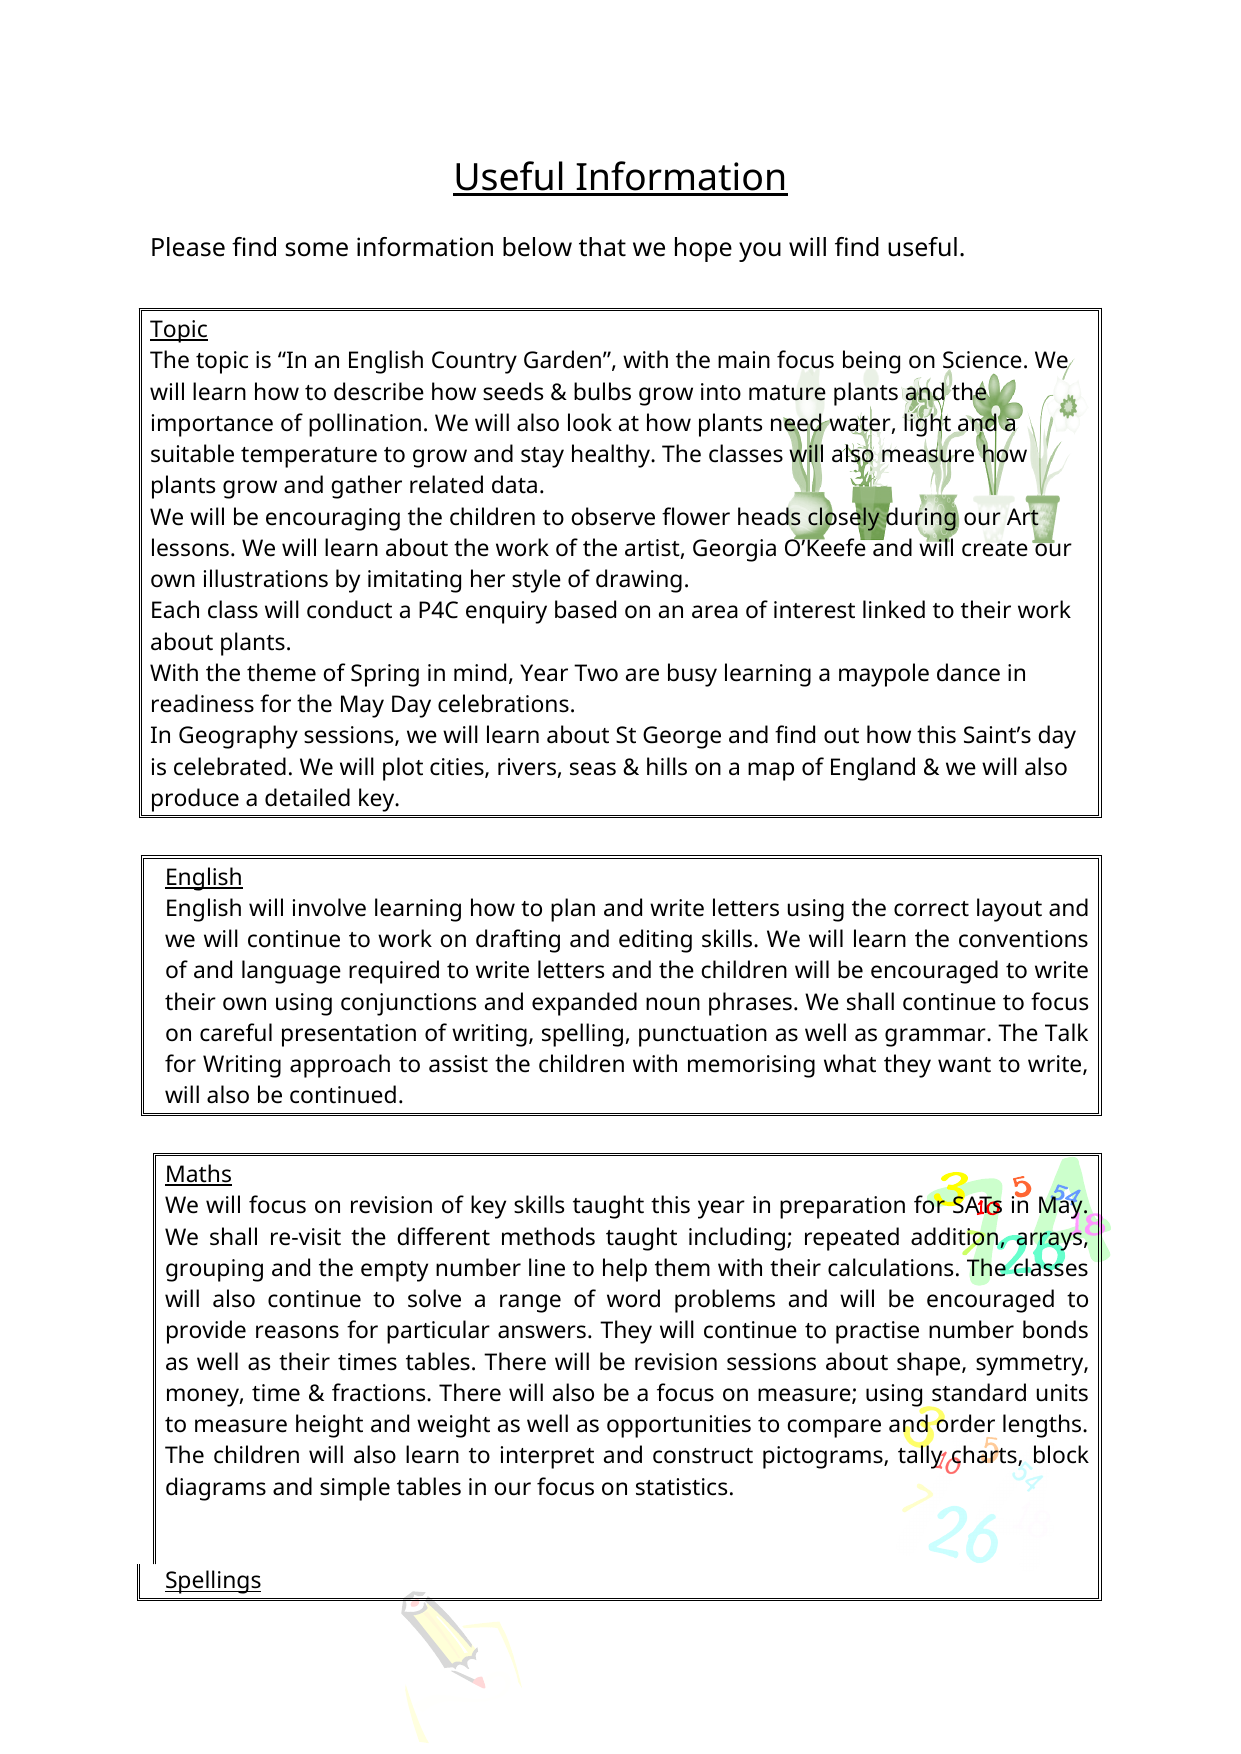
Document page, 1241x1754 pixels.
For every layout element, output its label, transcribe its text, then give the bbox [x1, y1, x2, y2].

text We will be encouraging the children to observe flower heads closely during our Art lessons. We will learn about the work of the artist, Georgia O’Keefe and will create our own illustrations by imitating her style of drawing. [150, 501, 1090, 594]
text Each class will conduct a P4C enquiry based on an area of interest linked to their work about plants. [150, 594, 1090, 657]
text English [144, 859, 1098, 887]
text Maths [156, 1156, 1098, 1184]
text We will focus on revision of key skills taught this year in preparation for SATs in May. We shall re-visit the different methods taught including; repeated addition, arrays, grouping and the empty number line to help them with their calculations. The classes will also continue to solve a range of word problems and will be encouraged to provide reasons for particular answers. They will continue to practise number bonds as well as their times tables. There will be revision sessions about shape, symmetry, money, time & fractions. There will also be a focus on measure; using standard units to measure height and weight as well as opportunities to compare and order lengths. The children will also learn to interpret and construct pictograms, tally charts, block diagrams and simple tables in our focus on statistics. [156, 1184, 1098, 1502]
text The topic is “In an English Country Garden”, with the main focus being on Science. We will learn how to describe how seeds & bulbs grow into mature plants and the importance of pollination. We will also look at how plants need water, light and a suitable temperature to grow and stay healthy. The classes will also measure how plants grow and gather related data. [150, 344, 1090, 501]
text In Geography sessions, we will learn about St George and find out how this Saint’s day is celebrated. We will plot cities, rivers, seas & hills on a map of England & we will also produce a detailed key. [142, 714, 1098, 815]
text With the theme of Spring in mind, Year Two are busy learning a maypole dance in readiness for the May Day celebrations. [150, 657, 1090, 714]
text English will involve learning how to plan and write letters using the correct layout and we will continue to work on drafting and editing skills. We will learn the conventions of and language required to write letters and the children will be encouraged to write their own using conjunctions and expanded noun phrases. We shall continue to focus on careful presentation of writing, spelling, punctuation as well as grammar. The Talk for Writing approach to assist the children with memorising what they want to write, will also be continued. [144, 887, 1098, 1113]
text Topic [142, 311, 1098, 344]
text Please find some information below that we hope you will find useful. [150, 229, 1090, 263]
text Useful Information [150, 150, 1090, 201]
text Spellings [137, 1559, 1101, 1600]
